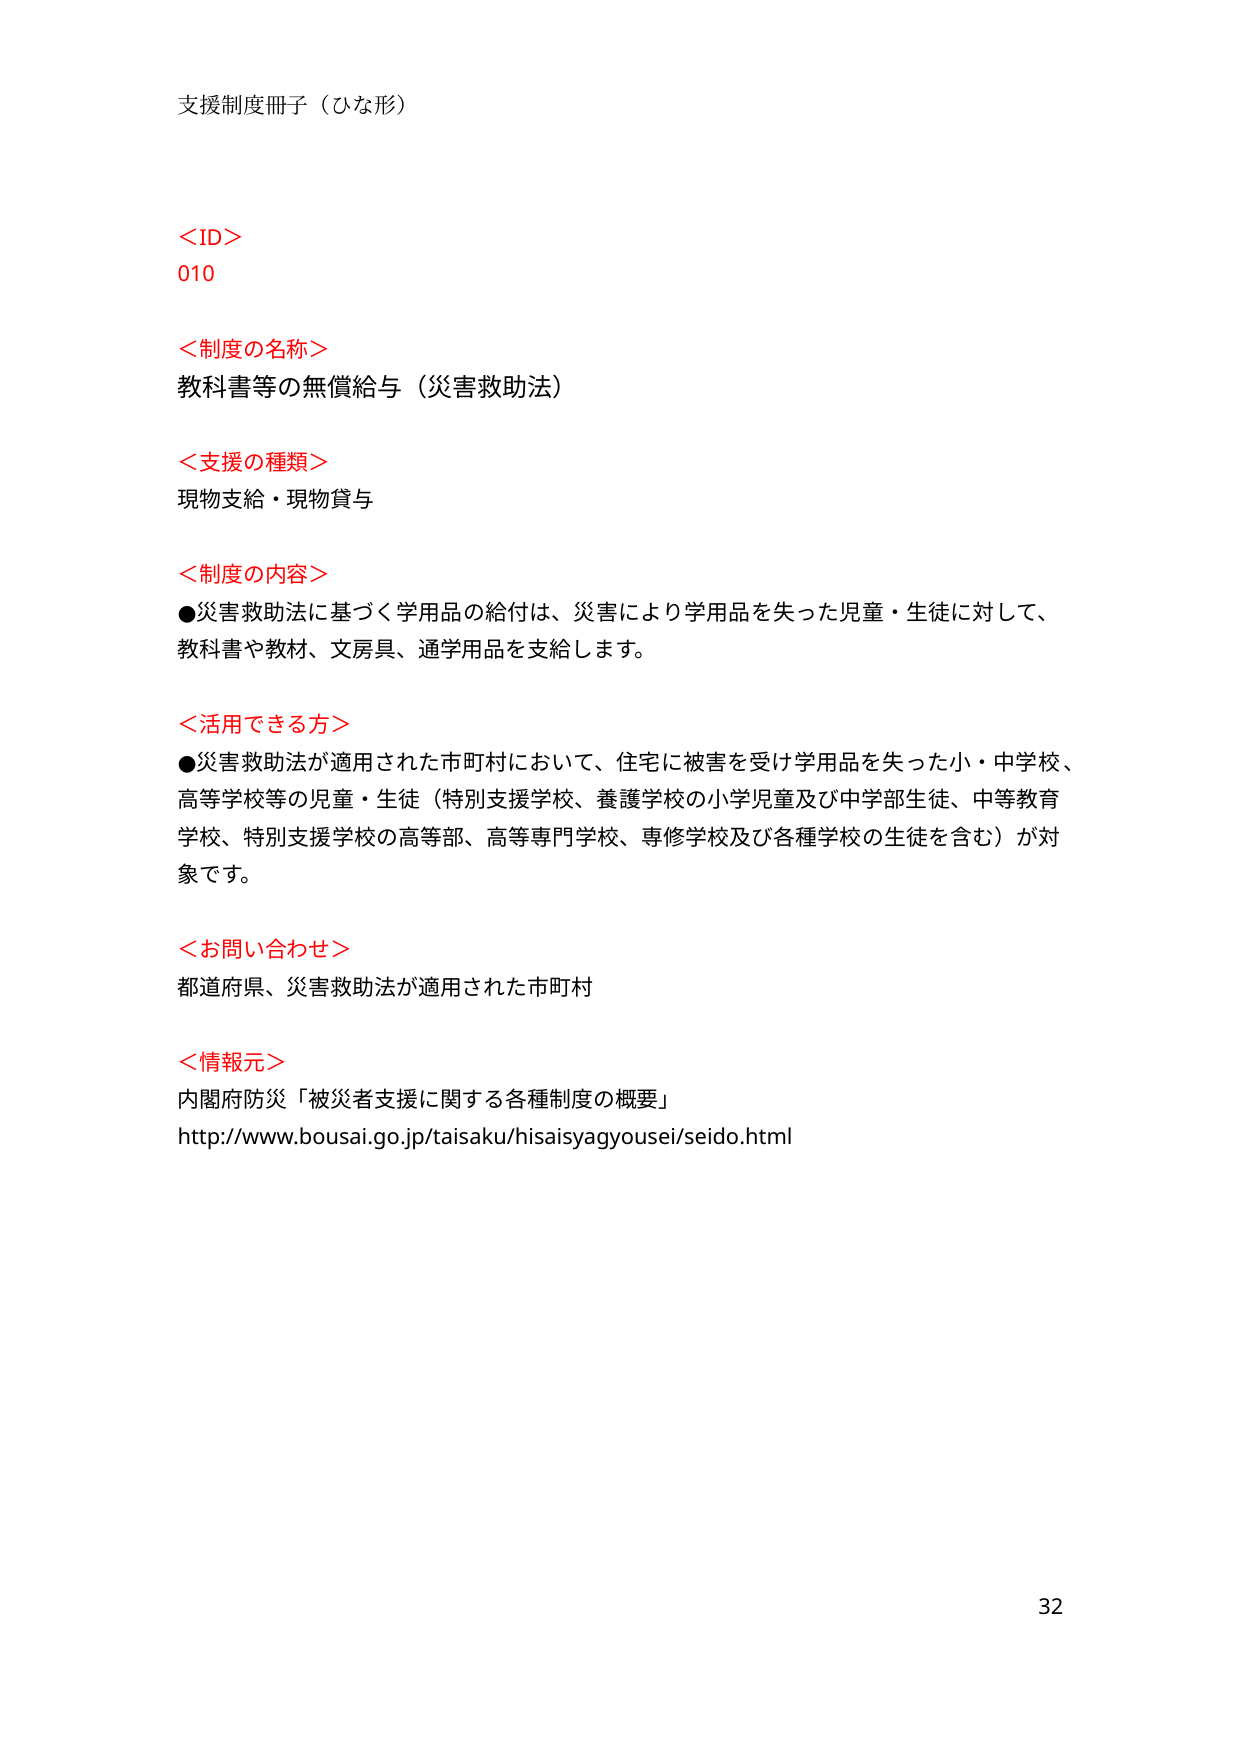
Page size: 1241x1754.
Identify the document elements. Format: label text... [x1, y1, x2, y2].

text ＜制度の内容＞ [177, 554, 1063, 592]
text ●災害救助法が適用された市町村において、住宅に被害を受け学用品を失った小・中学校、高等学校等の児童・生徒（特別支援学校、養護学校の小学児童及び中学部生徒、中等教育学校、特別支援学校の高等部、高等専門学校、専修学校及び各種学校の生徒を含む）が対象です。 [177, 742, 1063, 892]
text 現物支給・現物貸与 [177, 479, 1063, 517]
text ＜情報元＞ [177, 1042, 1063, 1079]
text ●災害救助法に基づく学用品の給付は、災害により学用品を失った児童・生徒に対して、教科書や教材、文房具、通学用品を支給します。 [177, 592, 1063, 667]
text ＜支援の種類＞ [177, 442, 1063, 479]
text 都道府県、災害救助法が適用された市町村 [177, 967, 1063, 1004]
text 内閣府防災「被災者支援に関する各種制度の概要」 [177, 1079, 1063, 1117]
text http://www.bousai.go.jp/taisaku/hisaisyagyousei/seido.html [177, 1117, 1063, 1154]
text ＜制度の名称＞ [177, 329, 1063, 367]
subtitle 教科書等の無償給与（災害救助法） [177, 367, 1063, 404]
text 010 [177, 254, 1063, 292]
text ＜活用できる方＞ [177, 704, 1063, 742]
text ＜ID＞ [177, 217, 1063, 254]
text ＜お問い合わせ＞ [177, 929, 1063, 967]
